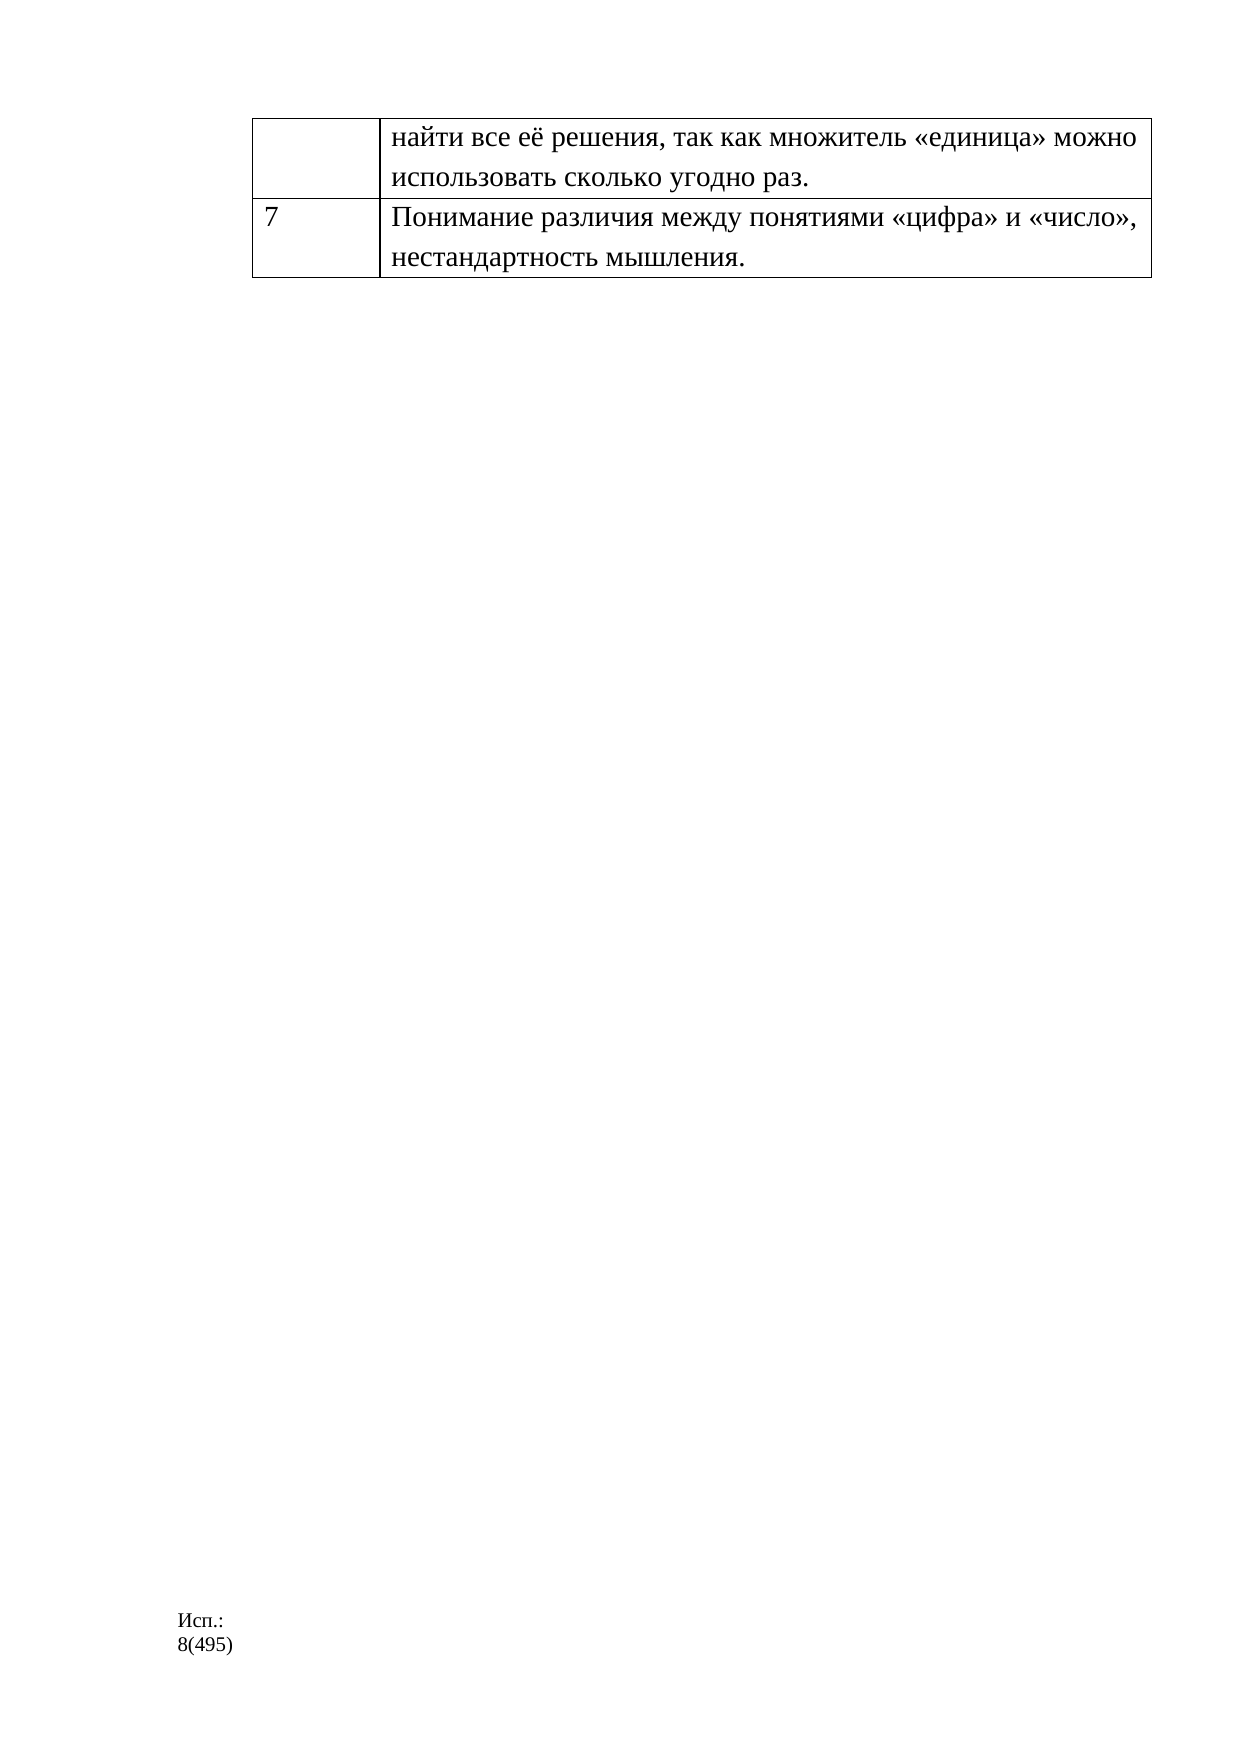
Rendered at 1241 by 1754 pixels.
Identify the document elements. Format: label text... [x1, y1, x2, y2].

table_cell 7 [253, 199, 379, 277]
table_cell Понимание различия между понятиями «цифра» и «число», нестандартность мышления. [381, 199, 1151, 277]
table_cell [381, 119, 1151, 198]
table_cell 6 [253, 119, 379, 198]
